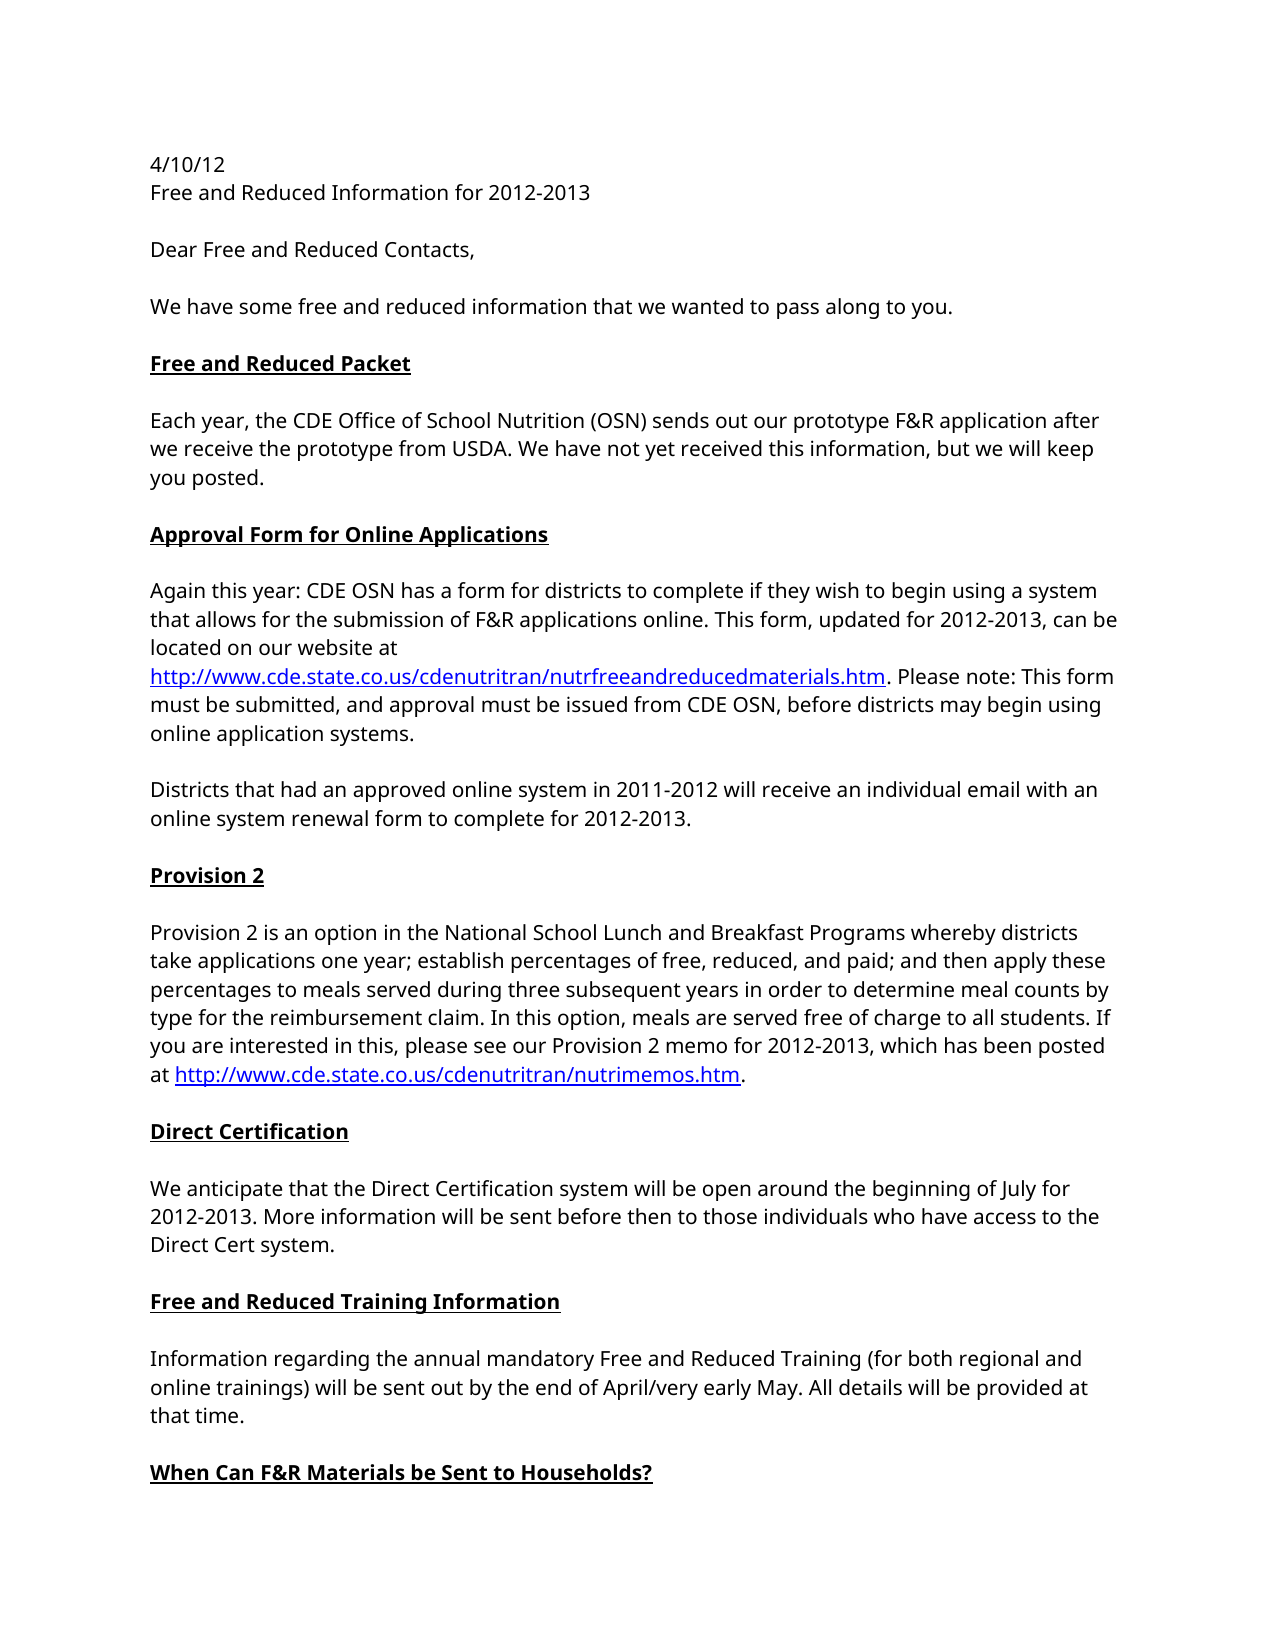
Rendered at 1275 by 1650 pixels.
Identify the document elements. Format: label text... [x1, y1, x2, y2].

text Free and Reduced Training Information [150, 1287, 1125, 1316]
text Free and Reduced Packet [150, 349, 1125, 377]
text Free and Reduced Information for 2012-2013 [150, 178, 1125, 207]
text We anticipate that the Direct Certification system will be open around the beginning of July for 2012-2013. More information will be sent before then to those individuals who have access to the Direct Cert system. [150, 1174, 1125, 1259]
text We have some free and reduced information that we wanted to pass along to you. [150, 292, 1125, 321]
text Again this year: CDE OSN has a form for districts to complete if they wish to begin using a system that allows for the submission of F&R applications online. This form, updated for 2012-2013, can be located on our website at http://www.cde.state.co.us/cdenutritran/nutrfreeandreducedmaterials.htm. Please note: This form must be submitted, and approval must be issued from CDE OSN, before districts may begin using online application systems. [150, 577, 1125, 747]
text Information regarding the annual mandatory Free and Reduced Training (for both regional and online trainings) will be sent out by the end of April/very early May. All details will be provided at that time. [150, 1344, 1125, 1430]
text Dear Free and Reduced Contacts, [150, 235, 1125, 264]
text Provision 2 [150, 861, 1125, 889]
text Each year, the CDE Office of School Nutrition (OSN) sends out our prototype F&R application after we receive the prototype from USDA. We have not yet received this information, but we will keep you posted. [150, 406, 1125, 491]
text Approval Form for Online Applications [150, 520, 1125, 548]
text Provision 2 is an option in the National School Lunch and Breakfast Programs whereby districts take applications one year; establish percentages of free, reduced, and paid; and then apply these percentages to meals served during three subsequent years in order to determine meal counts by type for the reimbursement claim. In this option, meals are served free of charge to all students. If you are interested in this, please see our Provision 2 memo for 2012-2013, which has been posted at http://www.cde.state.co.us/cdenutritran/nutrimemos.htm. [150, 918, 1125, 1088]
text Direct Certification [150, 1117, 1125, 1145]
text When Can F&R Materials be Sent to Households? [150, 1458, 1125, 1487]
text 4/10/12 [150, 150, 1125, 178]
text Districts that had an approved online system in 2011-2012 will receive an individual email with an online system renewal form to complete for 2012-2013. [150, 776, 1125, 832]
